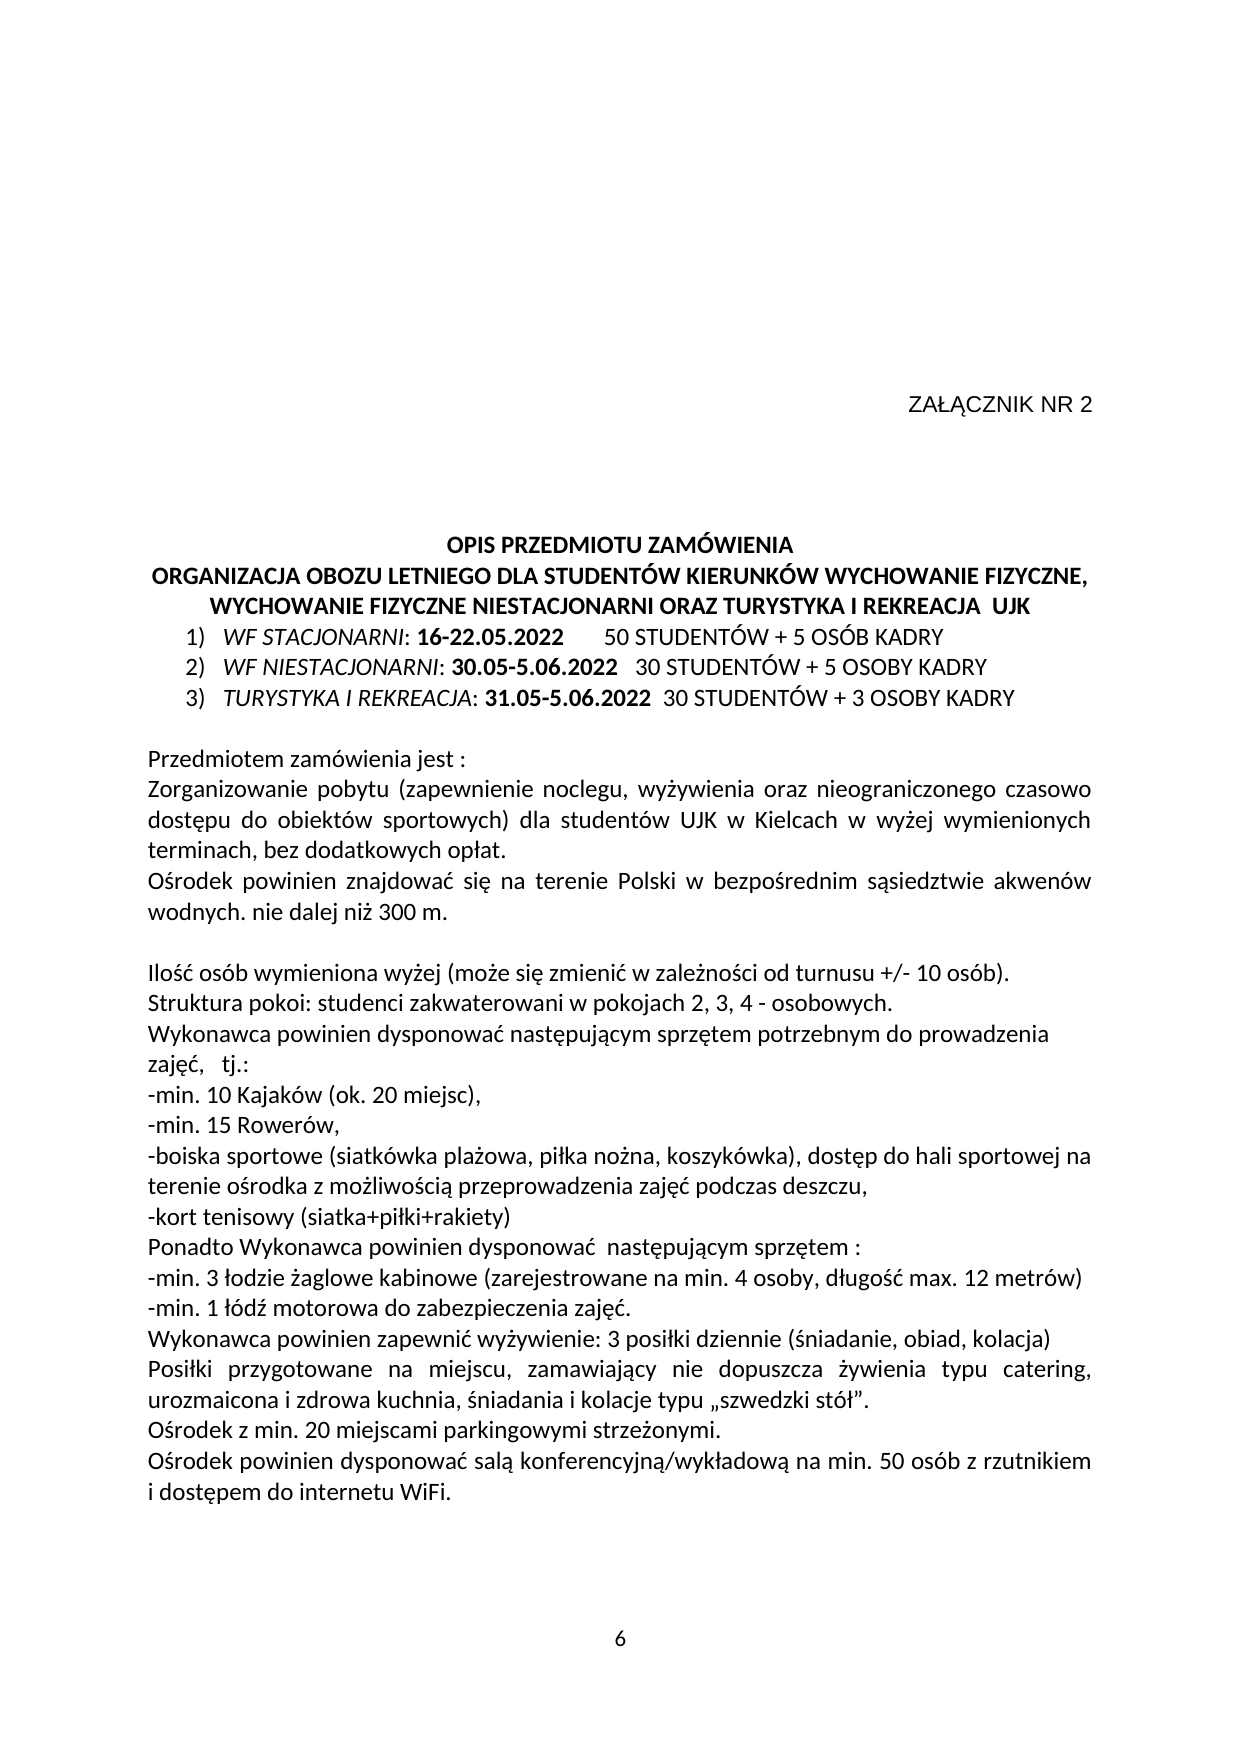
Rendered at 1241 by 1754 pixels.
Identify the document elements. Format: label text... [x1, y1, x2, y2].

list TURYSTYKA I REKREACJA: 31.05-5.06.2022 30 STUDENTÓW + 3 OSOBY KADRY [185, 682, 1093, 713]
text Ośrodek z min. 20 miejscami parkingowymi strzeżonymi. [148, 1414, 1093, 1445]
text -min. 1 łódź motorowa do zabezpieczenia zajęć. [148, 1292, 1093, 1323]
text -min. 10 Kajaków (ok. 20 miejsc), [148, 1079, 1093, 1109]
text Wykonawca powinien zapewnić wyżywienie: 3 posiłki dziennie (śniadanie, obiad, kolacja) [148, 1323, 1093, 1353]
text -boiska sportowe (siatkówka plażowa, piłka nożna, koszykówka), dostęp do hali sportowej na terenie ośrodka z możliwością przeprowadzenia zajęć podczas deszczu, [148, 1140, 1093, 1201]
text Ilość osób wymieniona wyżej (może się zmienić w zależności od turnusu +/- 10 osób). [148, 957, 1093, 987]
text Wykonawca powinien dysponować następującym sprzętem potrzebnym do prowadzenia zajęć, tj.: [148, 1018, 1093, 1079]
text ZAŁĄCZNIK NR 2 [148, 391, 1093, 417]
text Ośrodek powinien dysponować salą konferencyjną/wykładową na min. 50 osób z rzutnikiem i dostępem do internetu WiFi. [148, 1445, 1093, 1506]
text -min. 3 łodzie żaglowe kabinowe (zarejestrowane na min. 4 osoby, długość max. 12 metrów) [148, 1262, 1093, 1292]
list WF NIESTACJONARNI: 30.05-5.06.2022 30 STUDENTÓW + 5 OSOBY KADRY [185, 652, 1093, 682]
text Struktura pokoi: studenci zakwaterowani w pokojach 2, 3, 4 - osobowych. [148, 987, 1093, 1018]
text -min. 15 Rowerów, [148, 1109, 1093, 1140]
text Przedmiotem zamówienia jest : [148, 743, 1093, 774]
text ORGANIZACJA OBOZU LETNIEGO DLA STUDENTÓW KIERUNKÓW WYCHOWANIE FIZYCZNE, WYCHOWANIE FIZYCZNE NIESTACJONARNI ORAZ TURYSTYKA I REKREACJA UJK [148, 560, 1093, 621]
text Ponadto Wykonawca powinien dysponować następującym sprzętem : [148, 1231, 1093, 1262]
text Zorganizowanie pobytu (zapewnienie noclegu, wyżywienia oraz nieograniczonego czasowo dostępu do obiektów sportowych) dla studentów UJK w Kielcach w wyżej wymienionych terminach, bez dodatkowych opłat. [148, 774, 1093, 865]
text Ośrodek powinien znajdować się na terenie Polski w bezpośrednim sąsiedztwie akwenów wodnych. nie dalej niż 300 m. [148, 865, 1093, 926]
list WF STACJONARNI: 16-22.05.2022 50 STUDENTÓW + 5 OSÓB KADRY [185, 621, 1093, 652]
text Posiłki przygotowane na miejscu, zamawiający nie dopuszcza żywienia typu catering, urozmaicona i zdrowa kuchnia, śniadania i kolacje typu „szwedzki stół”. [148, 1353, 1093, 1414]
text -kort tenisowy (siatka+piłki+rakiety) [148, 1201, 1093, 1231]
text OPIS PRZEDMIOTU ZAMÓWIENIA [148, 529, 1093, 560]
